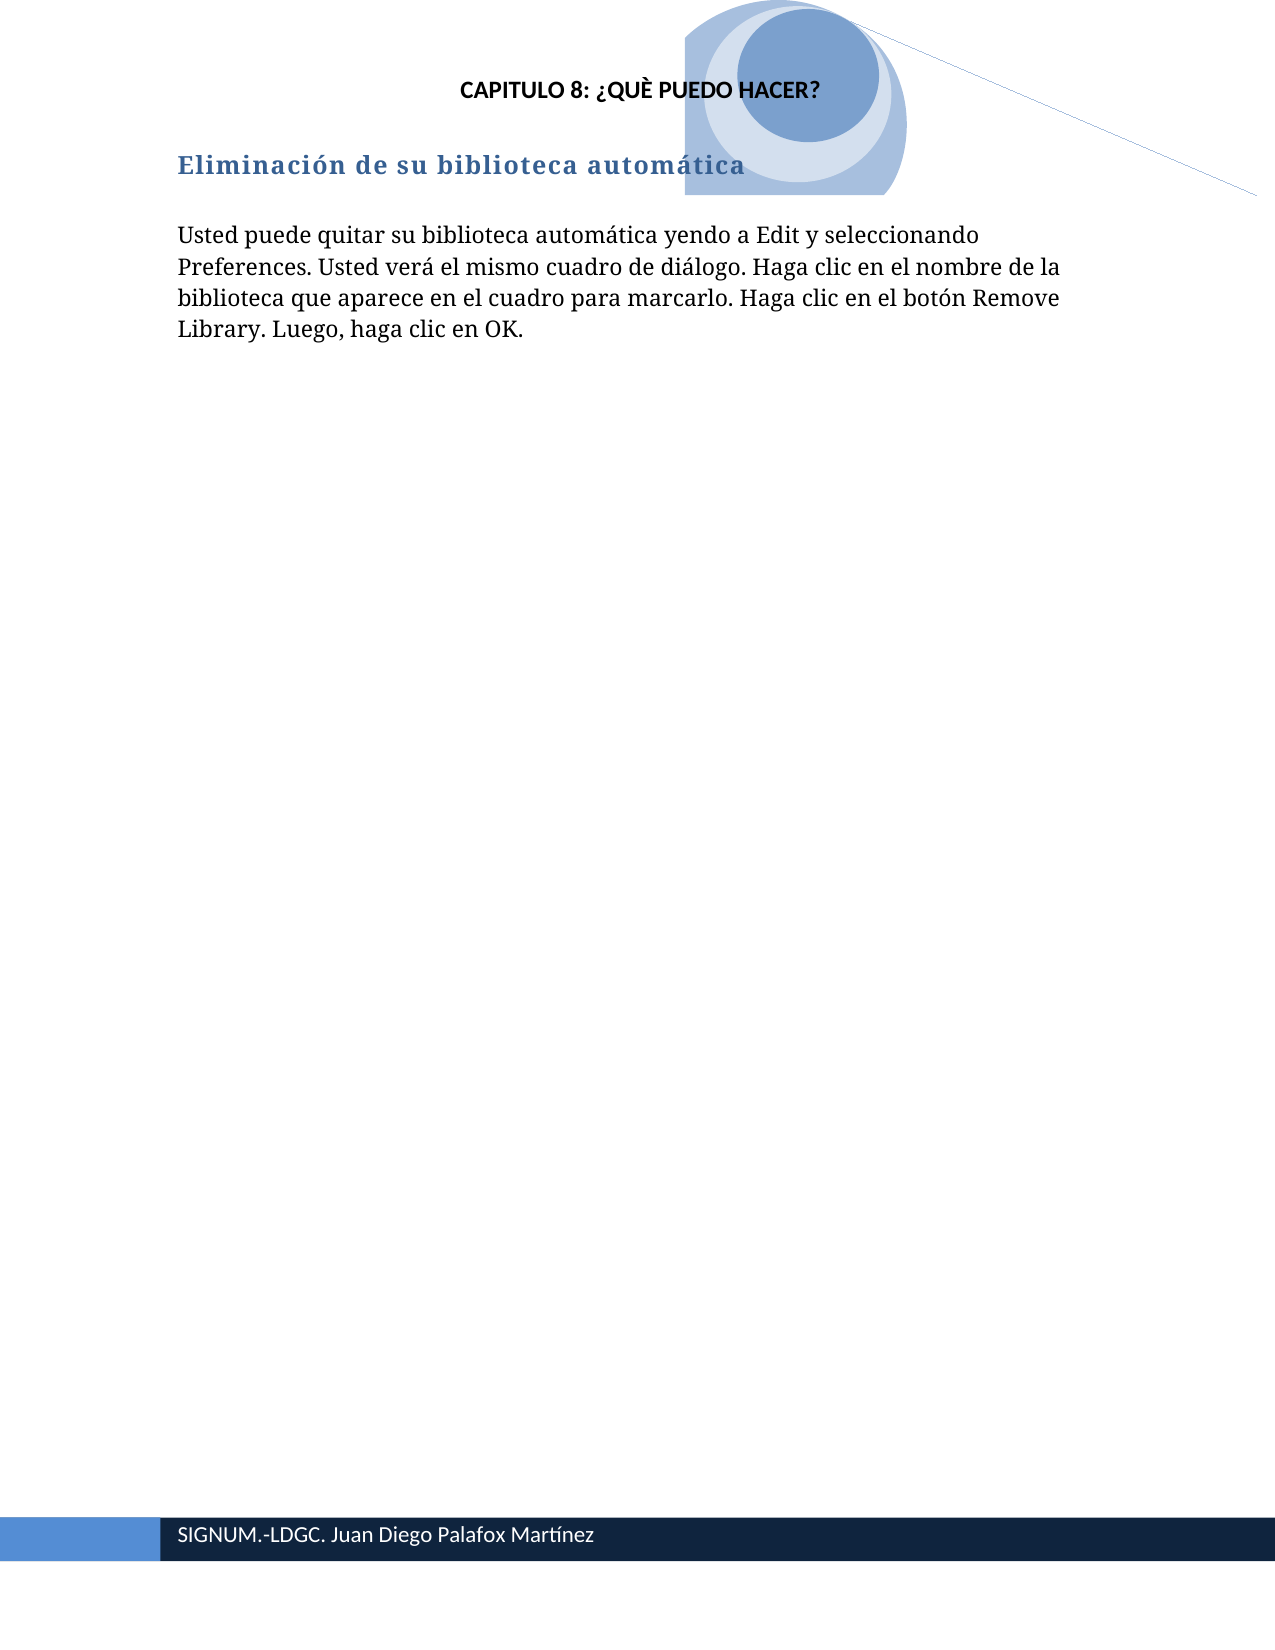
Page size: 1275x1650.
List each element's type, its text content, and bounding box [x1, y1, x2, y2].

subtitle Eliminación de su biblioteca automática [177, 148, 1098, 182]
list Usted puede quitar su biblioteca automática yendo a Edit y seleccionando Preferences. Usted verá el mismo cuadro de diálogo. Haga clic en el nombre de la biblioteca que aparece en el cuadro para marcarlo. Haga clic en el botón Remove Library. Luego, haga clic en OK. [177, 219, 1098, 344]
